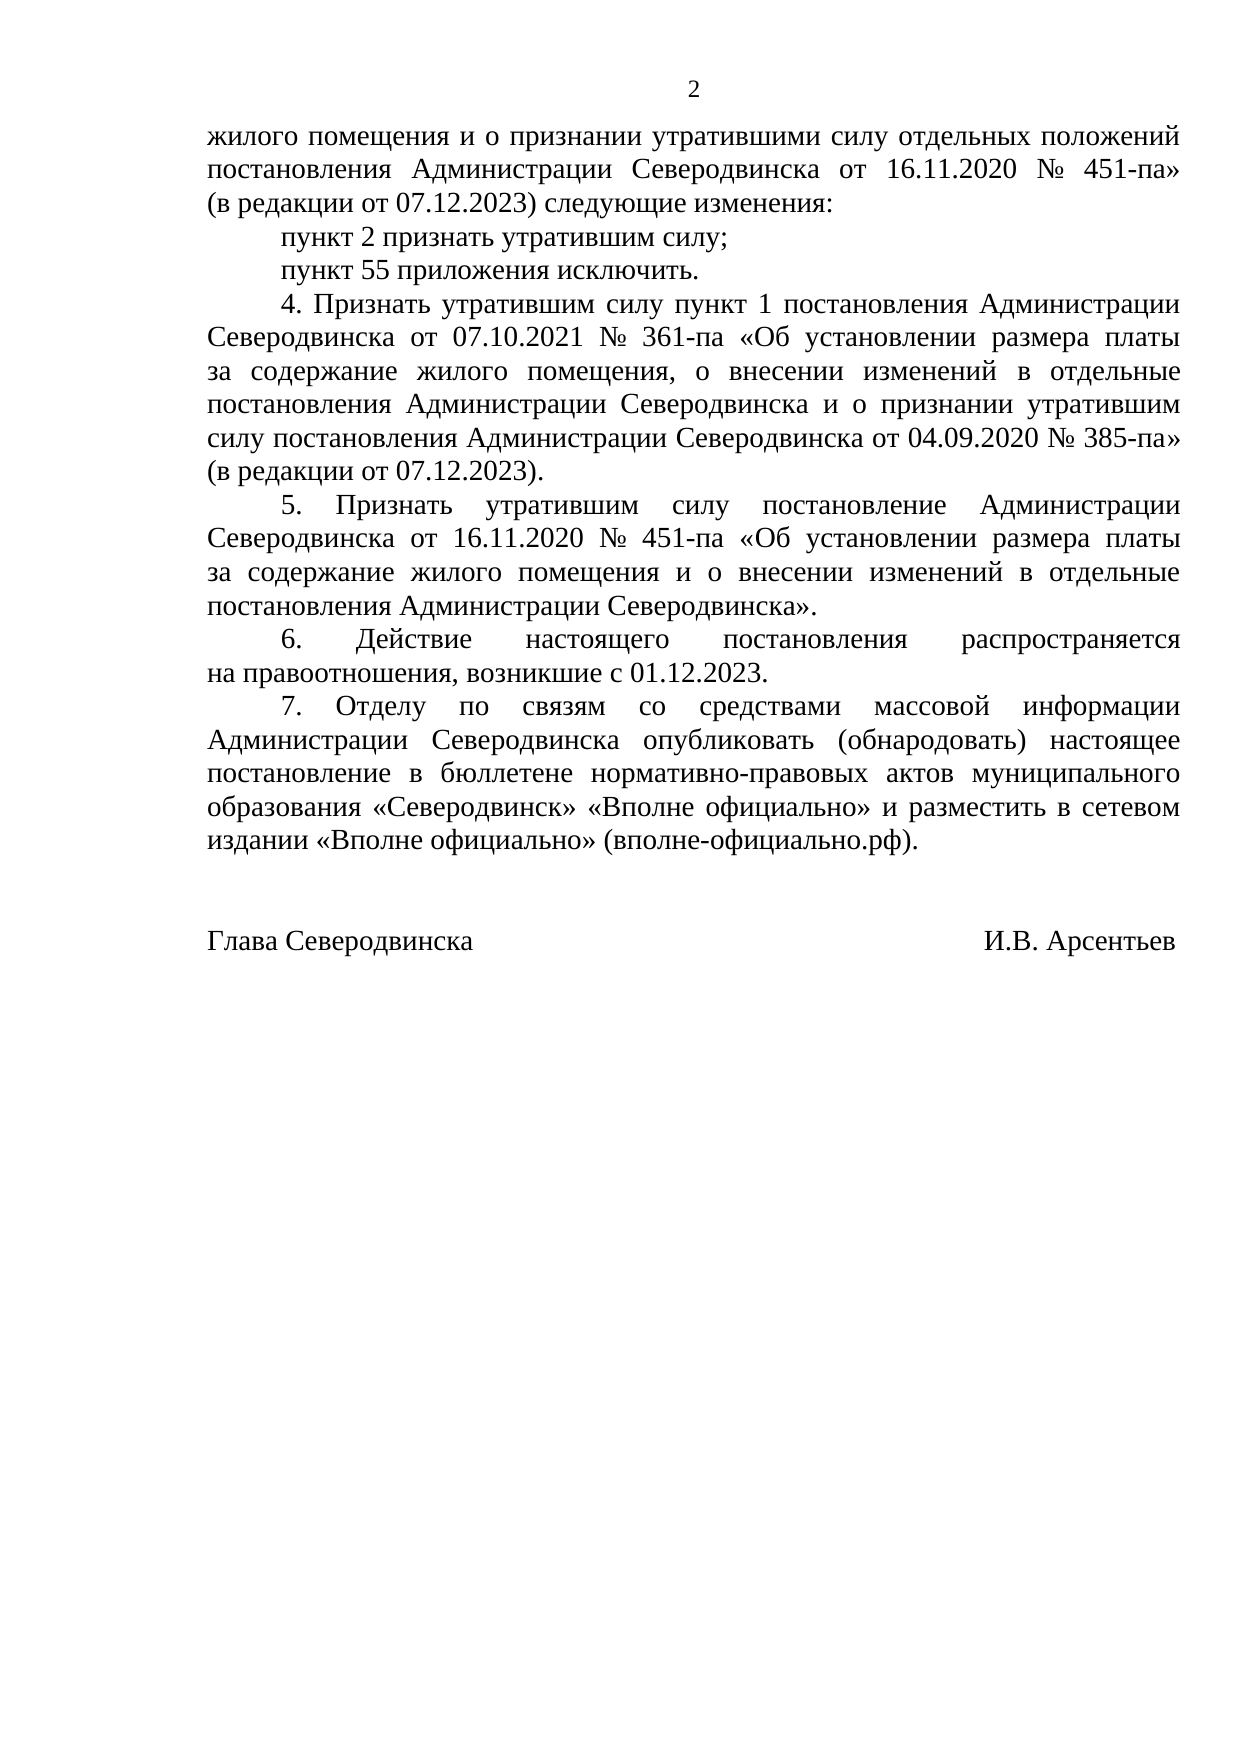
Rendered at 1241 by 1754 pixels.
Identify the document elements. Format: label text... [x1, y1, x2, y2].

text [207, 118, 1181, 219]
text 4. Признать утратившим силу пункт 1 постановления Администрации Северодвинска от 07.10.2021 № 361-па «Об установлении размера платы за содержание жилого помещения, о внесении изменений в отдельные постановления Администрации Северодвинска и о признании утратившим силу постановления Администрации Северодвинска от 04.09.2020 № 385-па» (в редакции от 07.12.2023). [207, 286, 1181, 487]
text 6. Действие настоящего постановления распространяется на правоотношения, возникшие с 01.12.2023. [207, 621, 1181, 688]
text Глава Северодвинска И.В. Арсентьев [207, 923, 1181, 957]
text пункт 2 признать утратившим силу; [207, 219, 1181, 252]
text 7. Отделу по связям со средствами массовой информации Администрации Северодвинска опубликовать (обнародовать) настоящее постановление в бюллетене нормативно-правовых актов муниципального образования «Северодвинск» «Вполне официально» и разместить в сетевом издании «Вполне официально» (вполне-официально.рф). [207, 688, 1181, 856]
text 5. Признать утратившим силу постановление Администрации Северодвинска от 16.11.2020 № 451-па «Об установлении размера платы за содержание жилого помещения и о внесении изменений в отдельные постановления Администрации Северодвинска». [207, 487, 1181, 621]
text пункт 55 приложения исключить. [207, 252, 1181, 286]
